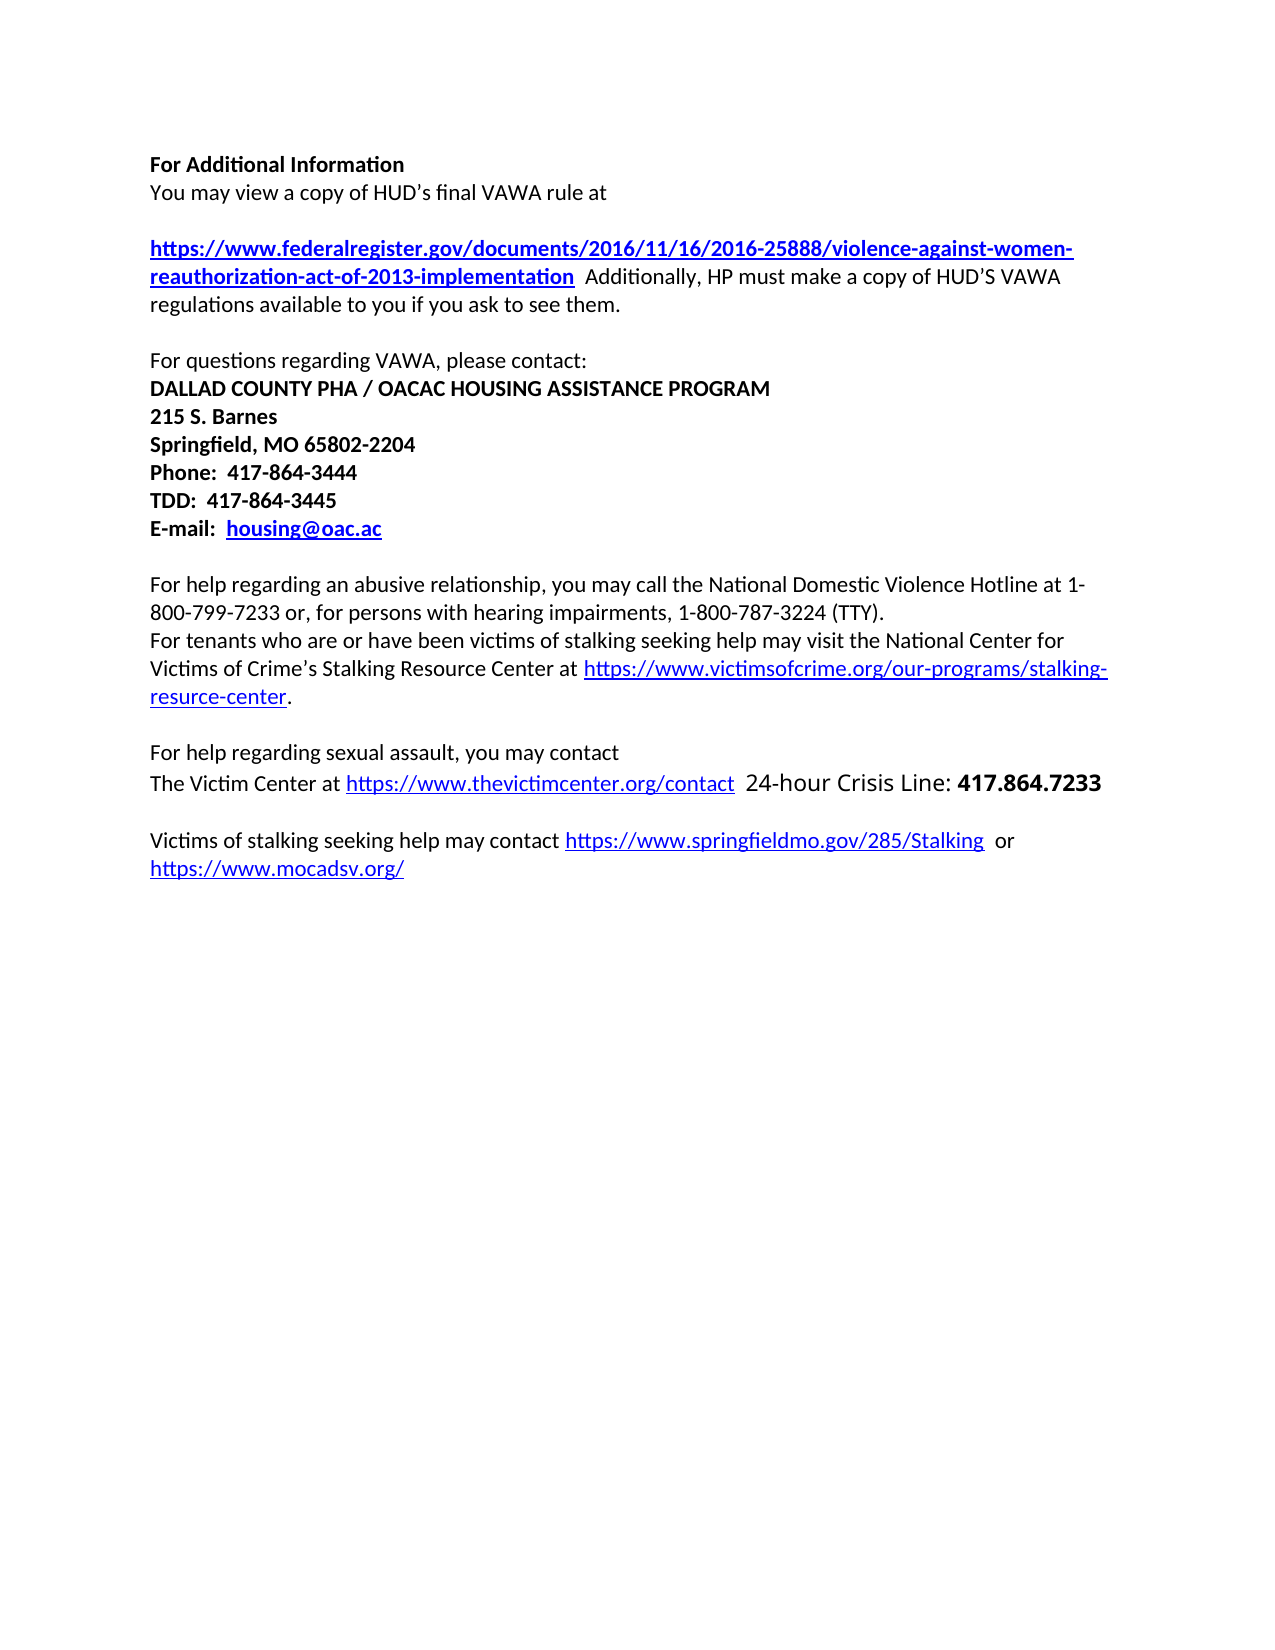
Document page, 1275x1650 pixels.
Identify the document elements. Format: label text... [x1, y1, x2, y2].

text https://www.federalregister.gov/documents/2016/11/16/2016-25888/violence-against-women-reauthorization-act-of-2013-implementation Additionally, HP must make a copy of HUD’S VAWA regulations available to you if you ask to see them. [150, 234, 1125, 318]
text You may view a copy of HUD’s final VAWA rule at [150, 178, 1125, 206]
text Phone: 417-864-3444 [150, 458, 1125, 486]
text For Additional Information [150, 150, 1125, 178]
text TDD: 417-864-3445 [150, 486, 1125, 514]
text For help regarding sexual assault, you may contact [150, 738, 1125, 766]
text For tenants who are or have been victims of stalking seeking help may visit the National Center for Victims of Crime’s Stalking Resource Center at https://www.victimsofcrime.org/our-programs/stalking-resurce-center. [150, 626, 1125, 710]
text E-mail: housing@oac.ac [150, 514, 1125, 542]
text DALLAD COUNTY PHA / OACAC HOUSING ASSISTANCE PROGRAM [150, 374, 1125, 402]
text For help regarding an abusive relationship, you may call the National Domestic Violence Hotline at 1-800-799-7233 or, for persons with hearing impairments, 1-800-787-3224 (TTY). [150, 570, 1125, 626]
text For questions regarding VAWA, please contact: [150, 346, 1125, 374]
text 215 S. Barnes [150, 402, 1125, 430]
text Springfield, MO 65802-2204 [150, 430, 1125, 458]
text The Victim Center at https://www.thevictimcenter.org/contact 24-hour Crisis Line: 417.864.7233 [150, 766, 1125, 798]
text Victims of stalking seeking help may contact https://www.springfieldmo.gov/285/Stalking or https://www.mocadsv.org/ [150, 826, 1125, 882]
